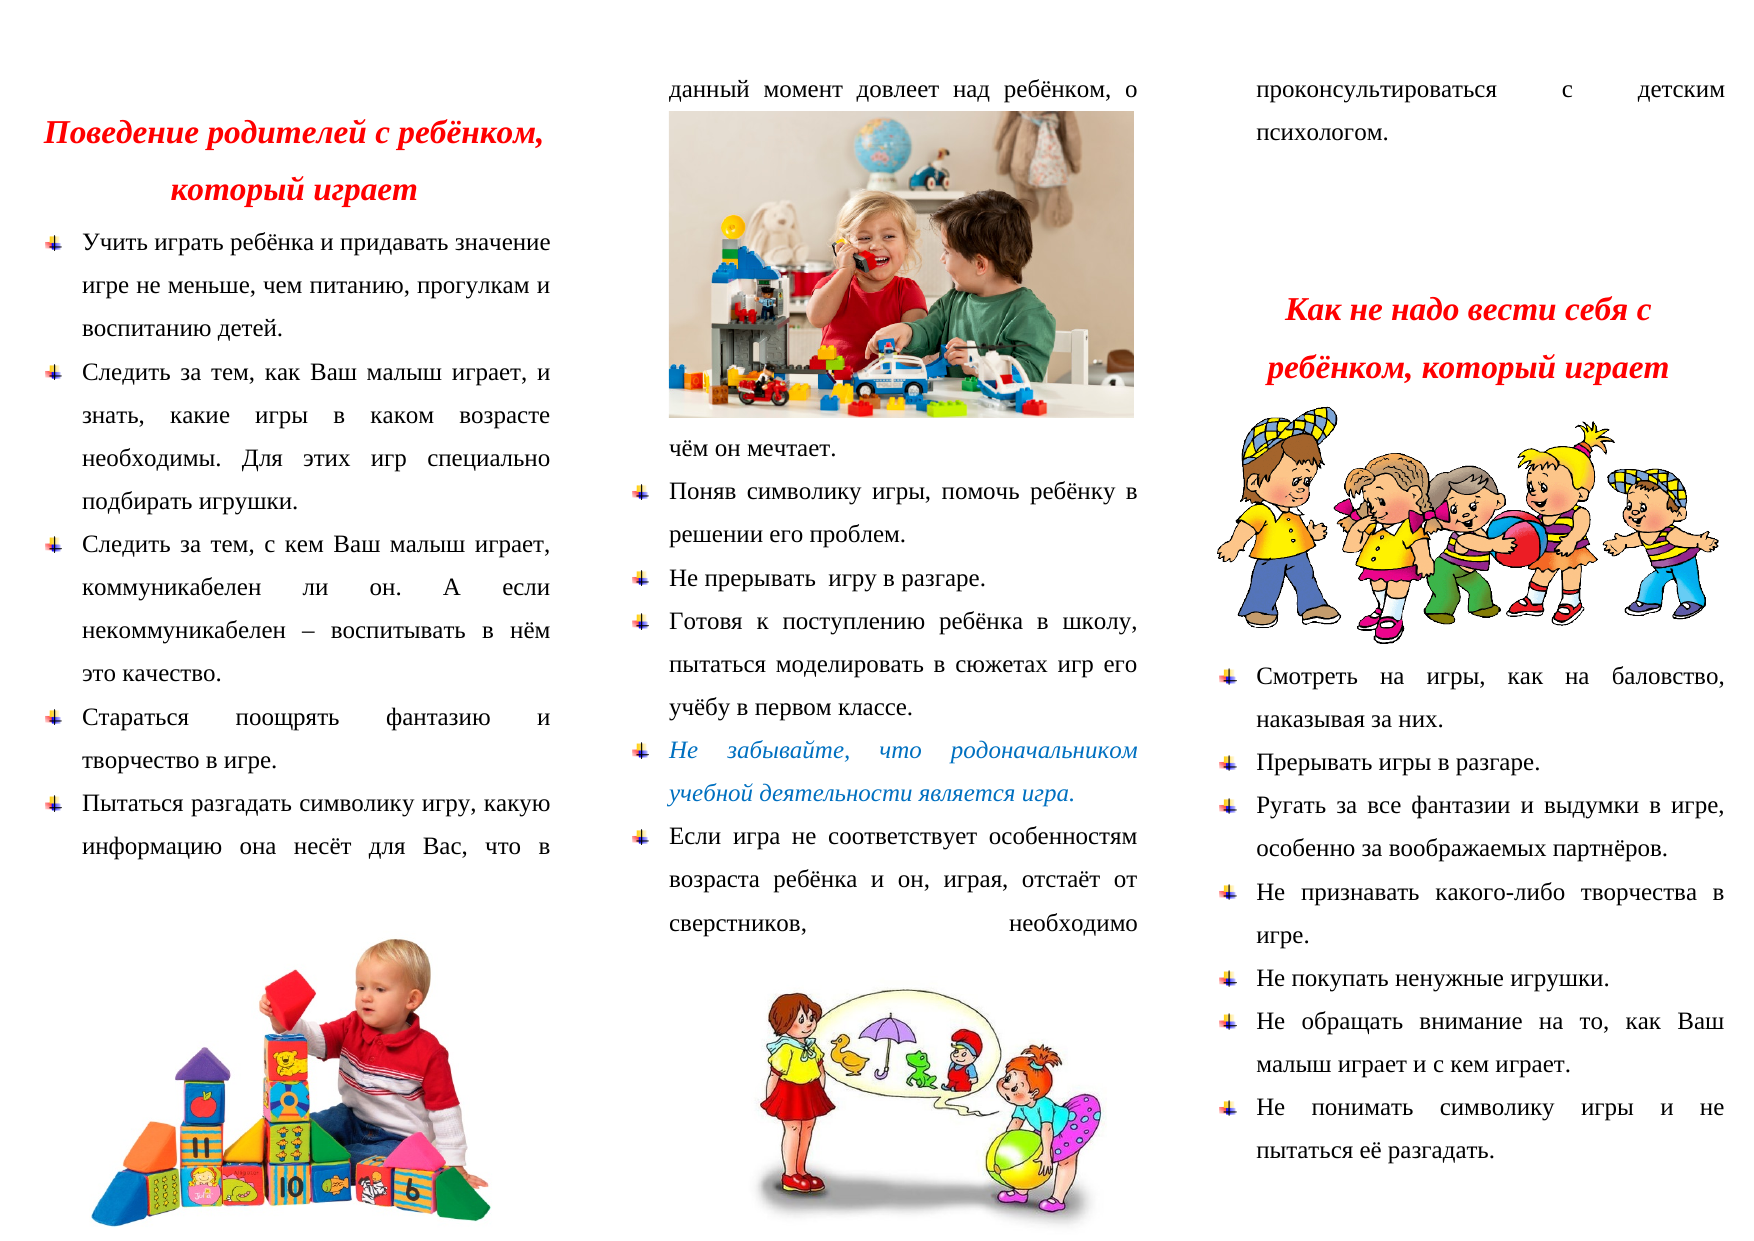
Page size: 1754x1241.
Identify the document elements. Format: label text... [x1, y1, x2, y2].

text Как не надо вести себя с ребёнком, который играет [1212, 289, 1725, 385]
picture [1219, 1012, 1237, 1030]
picture [632, 741, 649, 759]
list Не прерывать игру в разгаре. [631, 563, 1138, 591]
list Не обращать внимание на то, как Ваш малыш играет и с кем играет. [1218, 1006, 1725, 1078]
list Если игра не соответствует особенностям возраста ребёнка и он, играя, отстаёт от сверстников, необходимо проконсультироваться с детским психологом. [631, 821, 1138, 936]
picture [45, 794, 62, 812]
list Пытаться разгадать символику игру, какую информацию она несёт для Вас, что в данный момент довлеет над ребёнком, о чём он мечтает. [44, 788, 551, 860]
picture [1219, 797, 1237, 814]
picture [1211, 404, 1726, 647]
picture [45, 708, 62, 725]
list Следить за тем, с кем Ваш малыш играет, коммуникабелен ли он. А если некоммуникабелен – воспитывать в нём это качество. [44, 529, 551, 687]
list Стараться поощрять фантазию и творчество в игре. [44, 702, 551, 773]
picture [1219, 969, 1237, 987]
picture [668, 111, 1134, 418]
list Если игра не соответствует особенностям возраста ребёнка и он, играя, отстаёт от сверстников, необходимо проконсультироваться с детским психологом. [1218, 74, 1725, 146]
picture [632, 828, 649, 845]
list Поняв символику игры, помочь ребёнку в решении его проблем. [631, 476, 1138, 548]
picture [45, 535, 62, 553]
list Не понимать символику игры и не пытаться её разгадать. [1218, 1092, 1725, 1164]
picture [632, 612, 649, 630]
picture [1219, 883, 1237, 900]
list Не покупать ненужные игрушки. [1218, 963, 1725, 992]
list Не признавать какого-либо творчества в игре. [1218, 877, 1725, 948]
list Учить играть ребёнка и придавать значение игре не меньше, чем питанию, прогулкам и воспитанию детей. [44, 227, 551, 342]
picture [632, 483, 649, 500]
list Не забывайте, что родоначальником учебной деятельности является игра. [631, 735, 1138, 807]
list Ругать за все фантазии и выдумки в игре, особенно за воображаемых партнёров. [1218, 790, 1725, 862]
text Поведение родителей с ребёнком, который играет [37, 112, 551, 208]
picture [1219, 754, 1237, 771]
picture [45, 234, 62, 251]
list Готовя к поступлению ребёнка в школу, пытаться моделировать в сюжетах игр его учёбу в первом классе. [631, 606, 1138, 721]
picture [87, 920, 497, 1236]
picture [45, 363, 62, 380]
picture [1219, 667, 1237, 685]
list Смотреть на игры, как на баловство, наказывая за них. [1218, 661, 1725, 733]
list Прерывать игры в разгаре. [1218, 747, 1725, 776]
picture [632, 569, 649, 586]
picture [1219, 1099, 1237, 1116]
list Следить за тем, как Ваш малыш играет, и знать, какие игры в каком возрасте необходимы. Для этих игр специально подбирать игрушки. [44, 357, 551, 515]
picture [715, 967, 1119, 1237]
